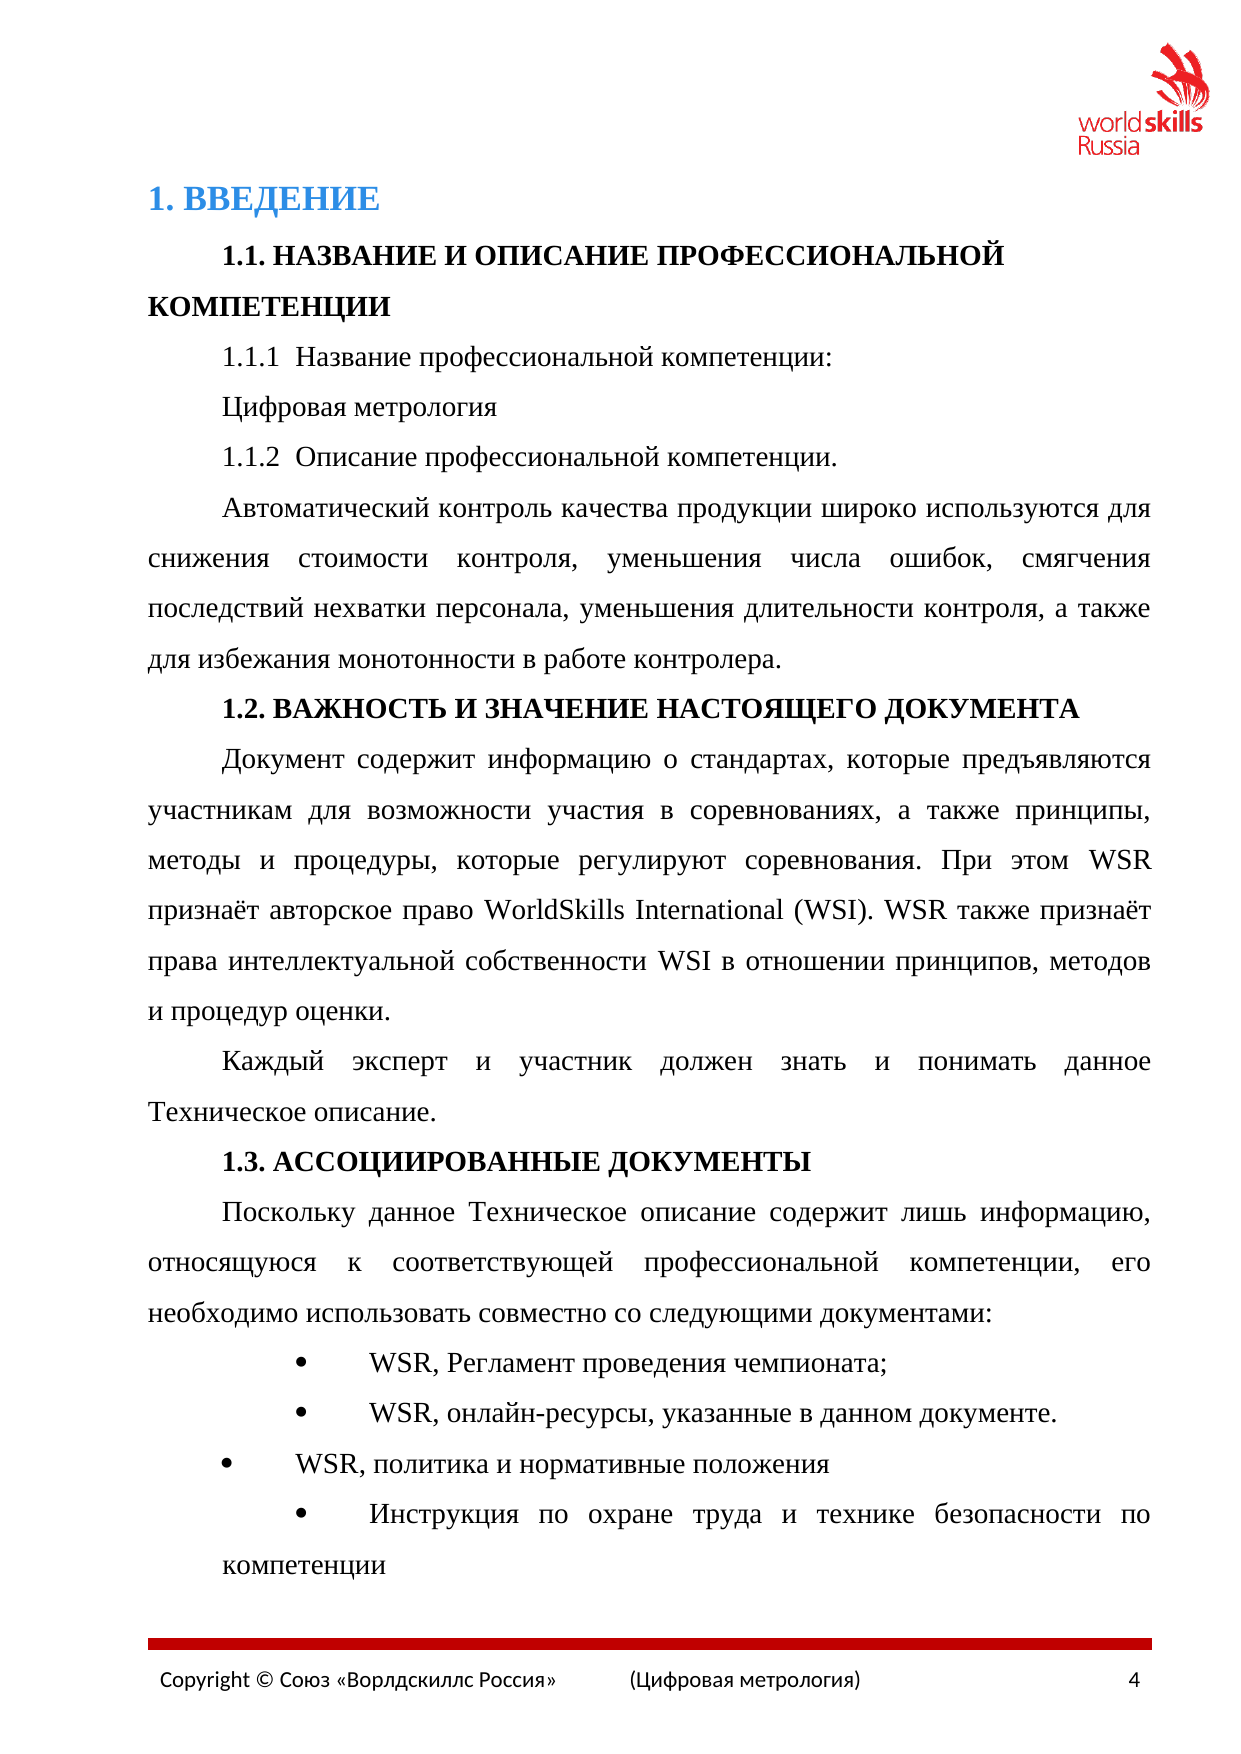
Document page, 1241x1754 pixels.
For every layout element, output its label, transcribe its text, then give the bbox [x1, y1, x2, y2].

text Автоматический контроль качества продукции широко используются для снижения стоимости контроля, уменьшения числа ошибок, смягчения последствий нехватки персонала, уменьшения длительности контроля, а также для избежания монотонности в работе контролера. [148, 490, 1152, 674]
text 1.1. Название и описание профессиональной компетенции [148, 238, 1152, 322]
text Поскольку данное Техническое описание содержит лишь информацию, относящуюся к соответствующей профессиональной компетенции, его необходимо использовать совместно со следующими документами: [148, 1194, 1152, 1328]
text 1.2. ВАЖНОСТЬ И ЗНАЧЕНИЕ НАСТОЯЩЕГО ДОКУМЕНТА [148, 691, 1152, 725]
list Инструкция по охране труда и технике безопасности по компетенции [222, 1496, 1152, 1580]
text 1.1.2 Описание профессиональной компетенции. [148, 439, 1152, 473]
list WSR, онлайн-ресурсы, указанные в данном документе. [222, 1396, 1152, 1429]
picture [1078, 42, 1235, 155]
text 1.1.1 Название профессиональной компетенции: [148, 339, 1152, 372]
list WSR, политика и нормативные положения [148, 1446, 1152, 1480]
text Документ содержит информацию о стандартах, которые предъявляются участникам для возможности участия в соревнованиях, а также принципы, методы и процедуры, которые регулируют соревнования. При этом WSR признаёт авторское право WorldSkills International (WSI). WSR также признаёт права интеллектуальной собственности WSI в отношении принципов, методов и процедур оценки. [148, 741, 1152, 1027]
text Каждый эксперт и участник должен знать и понимать данное Техническое описание. [148, 1043, 1152, 1127]
text 1. ВВЕДЕНИЕ [148, 177, 1152, 218]
text 1.3. АССОЦИИРОВАННЫЕ ДОКУМЕНТЫ [148, 1144, 1152, 1177]
text Цифровая метрология [148, 389, 1152, 423]
list WSR, Регламент проведения чемпионата; [222, 1345, 1152, 1379]
